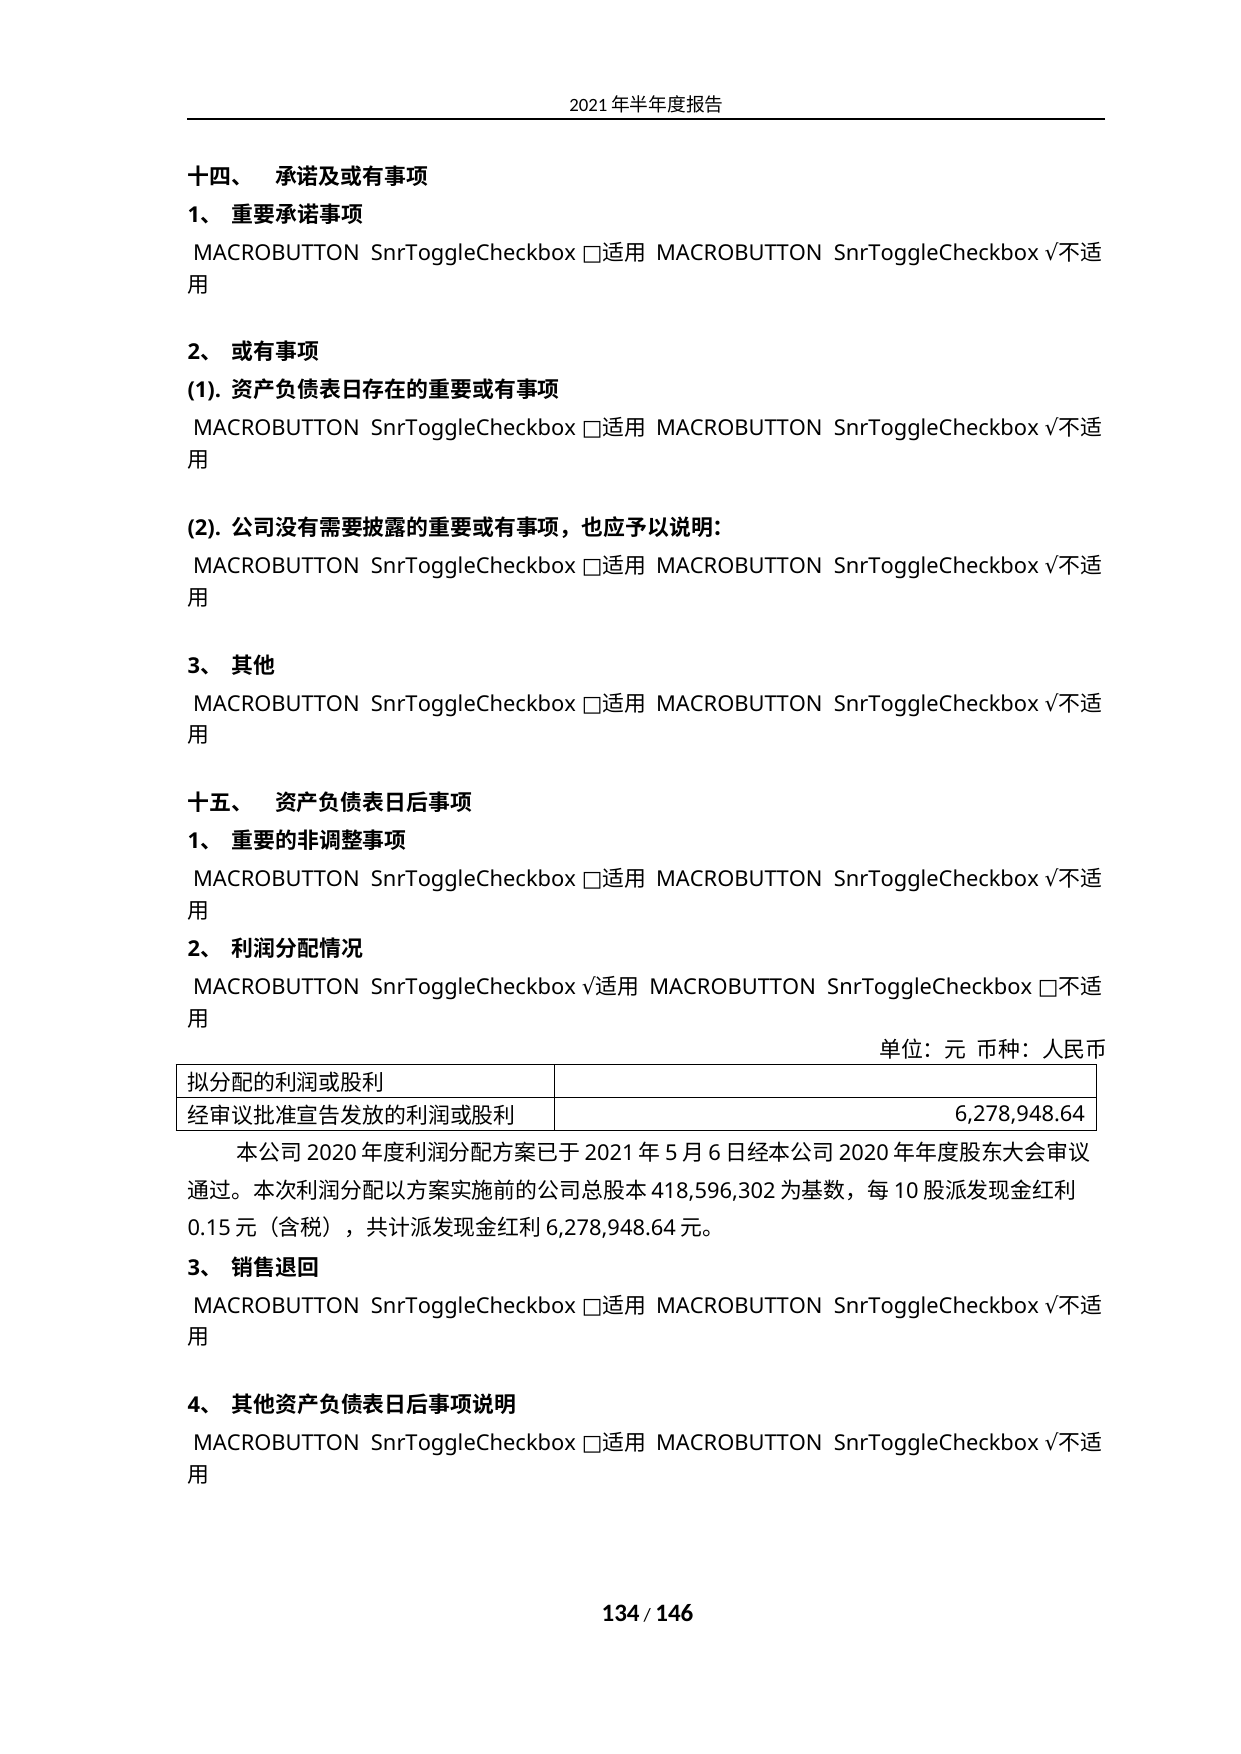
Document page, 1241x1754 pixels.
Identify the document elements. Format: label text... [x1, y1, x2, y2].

subtitle 承诺及或有事项 [187, 159, 1107, 191]
subtitle 或有事项 [187, 334, 1107, 366]
subtitle 资产负债表日后事项 [187, 785, 1107, 817]
subtitle 重要承诺事项 [187, 197, 1107, 228]
text 本公司2020年度利润分配方案已于2021年5月6日经本公司2020年年度股东大会审议通过。本次利润分配以方案实施前的公司总股本418,596,302为基数，每10股派发现金红利0.15元（含税），共计派发现金红利6,278,948.64元。 [187, 1131, 1107, 1243]
